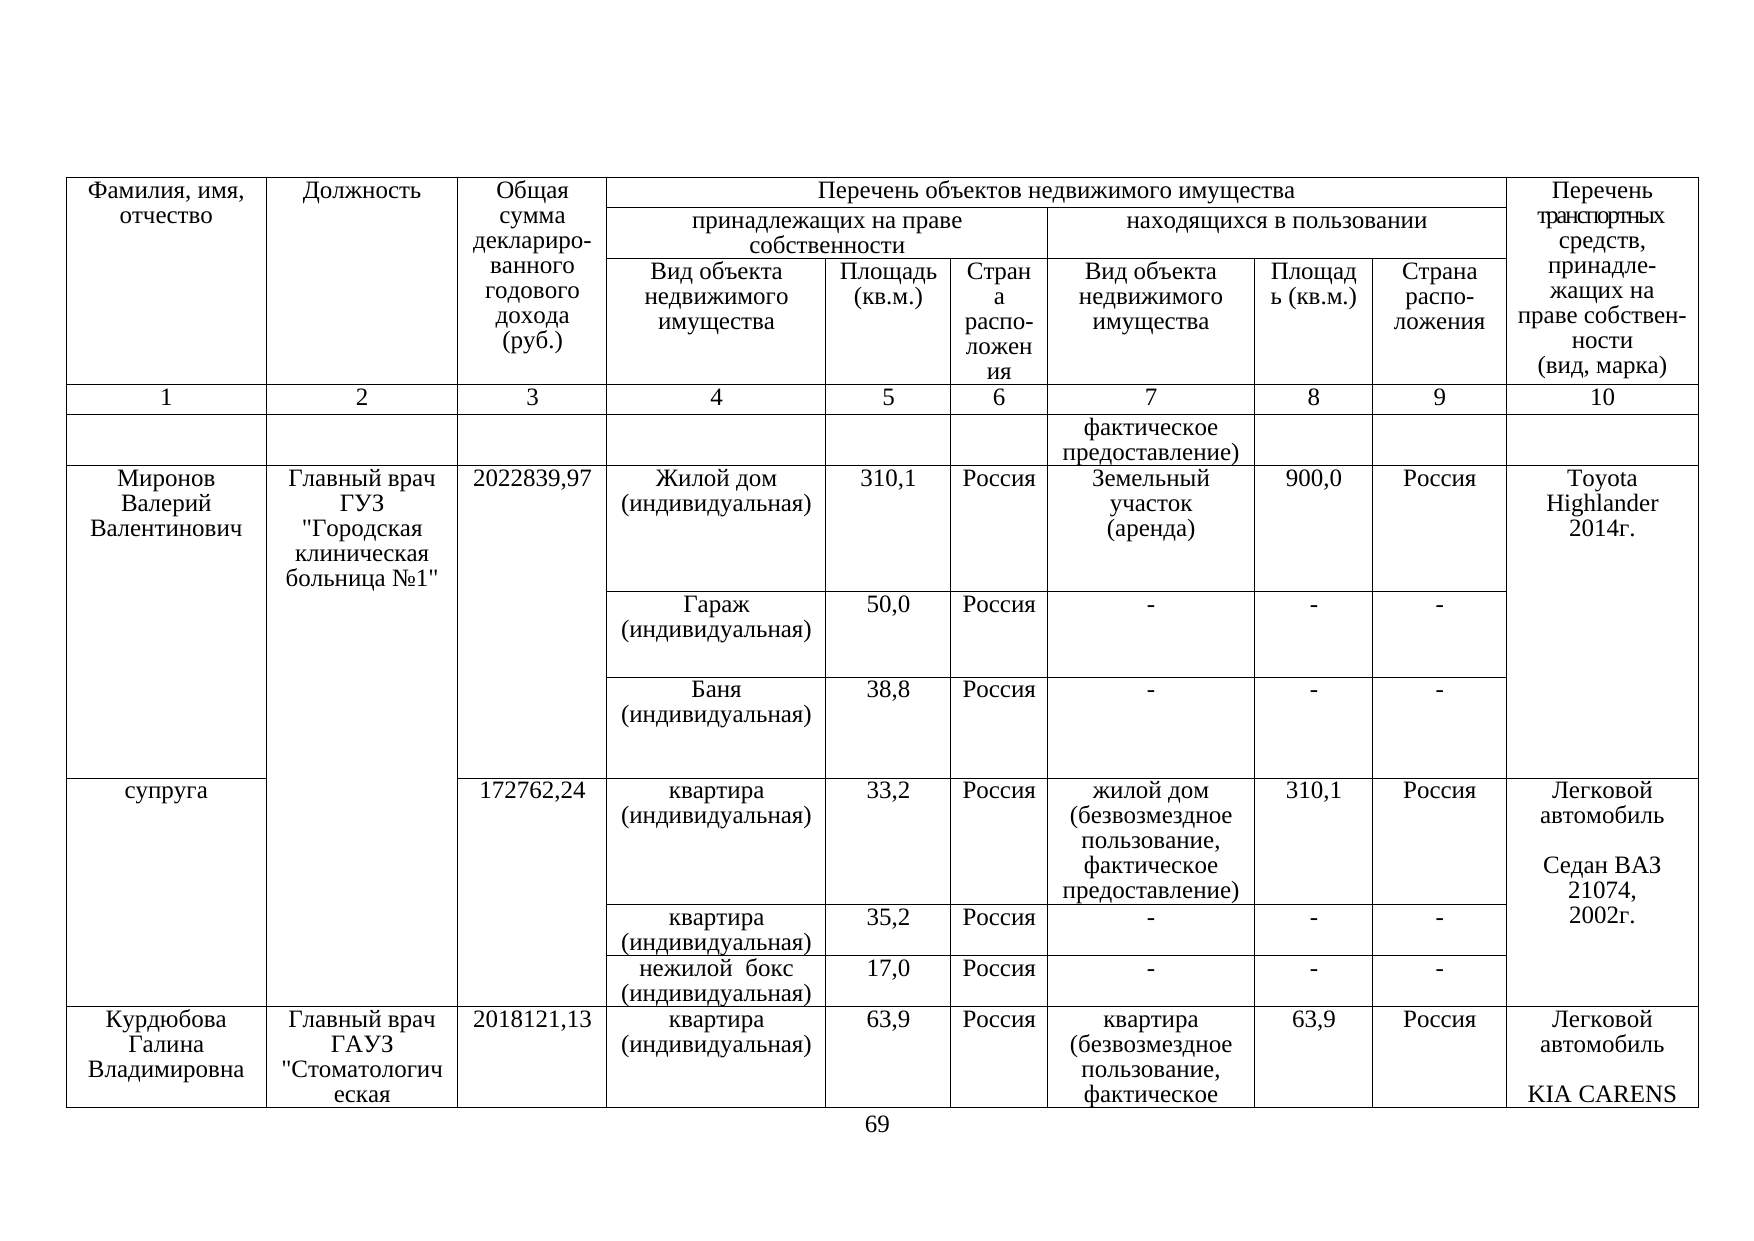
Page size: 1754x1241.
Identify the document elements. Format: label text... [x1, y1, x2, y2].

table_cell Страна распо-ложения [1373, 259, 1506, 384]
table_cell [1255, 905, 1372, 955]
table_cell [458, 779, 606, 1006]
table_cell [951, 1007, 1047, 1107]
table_cell Площадь (кв.м.) [826, 259, 950, 384]
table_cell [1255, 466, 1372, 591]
table_cell Вид объекта недвижимого имущества [607, 259, 825, 384]
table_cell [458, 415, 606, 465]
table_header Фамилия, имя, отчество [67, 178, 266, 384]
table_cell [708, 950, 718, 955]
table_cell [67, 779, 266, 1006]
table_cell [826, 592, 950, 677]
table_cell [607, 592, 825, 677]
table_header Общая сумма деклариро-ванного годового дохода (руб.) [458, 178, 606, 384]
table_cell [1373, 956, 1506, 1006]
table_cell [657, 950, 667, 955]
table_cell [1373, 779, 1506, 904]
table_cell Площадь (кв.м.) [1255, 259, 1372, 384]
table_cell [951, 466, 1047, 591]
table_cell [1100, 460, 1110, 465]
table_cell 8 [1255, 385, 1372, 414]
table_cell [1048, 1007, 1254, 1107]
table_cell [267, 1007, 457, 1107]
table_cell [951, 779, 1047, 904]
table_cell Вид объекта недвижимого имущества [1048, 259, 1254, 384]
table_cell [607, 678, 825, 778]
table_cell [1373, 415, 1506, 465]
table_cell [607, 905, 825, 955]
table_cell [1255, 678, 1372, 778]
table_cell 9 [1373, 385, 1506, 414]
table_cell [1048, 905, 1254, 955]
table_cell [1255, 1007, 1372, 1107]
table_cell 4 [607, 385, 825, 414]
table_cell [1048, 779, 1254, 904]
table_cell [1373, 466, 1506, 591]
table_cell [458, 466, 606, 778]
table_cell 10 [1507, 385, 1698, 414]
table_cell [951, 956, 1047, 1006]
table_cell находящихся в пользовании [1048, 208, 1506, 258]
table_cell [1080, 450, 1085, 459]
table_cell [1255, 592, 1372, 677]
table_cell принадлежащих на праве собственности [607, 208, 1047, 258]
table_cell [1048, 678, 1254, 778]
table_cell Страна распо-ложения [951, 259, 1047, 384]
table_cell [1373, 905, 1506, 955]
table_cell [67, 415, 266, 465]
table_header Перечень транспортных средств, принадле-жащих на праве собствен-ности (вид, марка) [1507, 178, 1698, 384]
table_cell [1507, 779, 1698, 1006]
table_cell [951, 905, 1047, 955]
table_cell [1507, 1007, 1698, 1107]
table_cell 2 [267, 385, 457, 414]
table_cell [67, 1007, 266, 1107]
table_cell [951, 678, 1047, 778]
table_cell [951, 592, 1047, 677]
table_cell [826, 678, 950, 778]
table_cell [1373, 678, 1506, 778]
table_cell 5 [826, 385, 950, 414]
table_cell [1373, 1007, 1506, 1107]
table_cell 1 [67, 385, 266, 414]
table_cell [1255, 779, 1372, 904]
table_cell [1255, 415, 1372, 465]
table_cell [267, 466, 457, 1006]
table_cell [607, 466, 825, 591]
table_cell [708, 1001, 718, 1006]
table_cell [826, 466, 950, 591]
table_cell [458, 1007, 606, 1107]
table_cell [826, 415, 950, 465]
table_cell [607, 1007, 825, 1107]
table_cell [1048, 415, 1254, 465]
table_cell 7 [1048, 385, 1254, 414]
table_cell 6 [951, 385, 1047, 414]
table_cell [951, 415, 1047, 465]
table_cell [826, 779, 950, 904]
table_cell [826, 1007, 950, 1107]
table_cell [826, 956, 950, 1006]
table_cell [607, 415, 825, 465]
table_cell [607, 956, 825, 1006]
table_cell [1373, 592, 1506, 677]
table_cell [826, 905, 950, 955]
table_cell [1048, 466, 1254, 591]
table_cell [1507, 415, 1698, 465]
table_header Перечень объектов недвижимого имущества [607, 178, 1506, 207]
table_cell 3 [458, 385, 606, 414]
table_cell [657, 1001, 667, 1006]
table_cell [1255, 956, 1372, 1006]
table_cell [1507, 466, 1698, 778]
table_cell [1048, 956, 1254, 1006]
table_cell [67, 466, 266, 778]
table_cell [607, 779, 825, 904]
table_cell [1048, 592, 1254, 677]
table_header Должность [267, 178, 457, 384]
